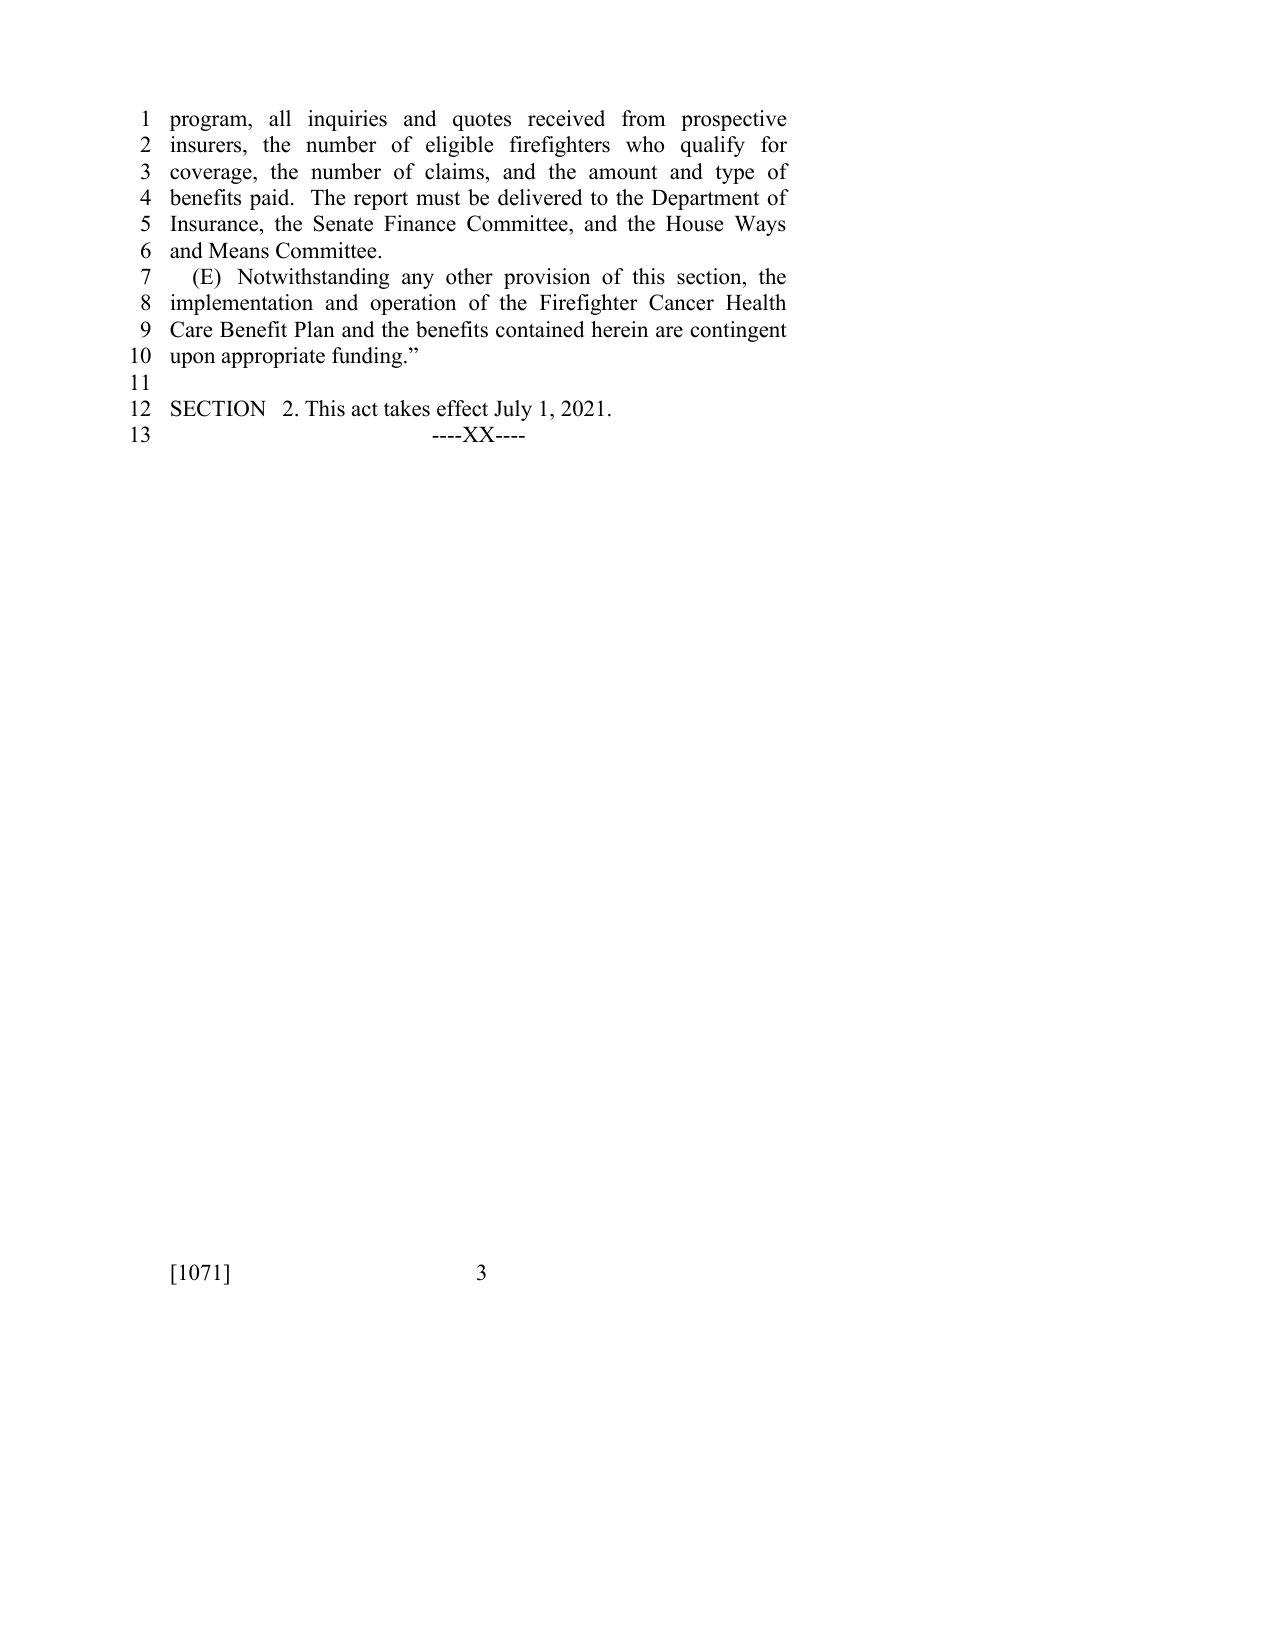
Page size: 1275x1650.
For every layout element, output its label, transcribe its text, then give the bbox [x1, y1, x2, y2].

text SECTION 2. This act takes effect July 1, 2021. [169, 395, 787, 421]
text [169, 105, 787, 263]
text (E) Notwithstanding any other provision of this section, the implementation and operation of the Firefighter Cancer Health Care Benefit Plan and the benefits contained herein are contingent upon appropriate funding.” [169, 263, 787, 368]
text ----XX---- [169, 421, 787, 448]
